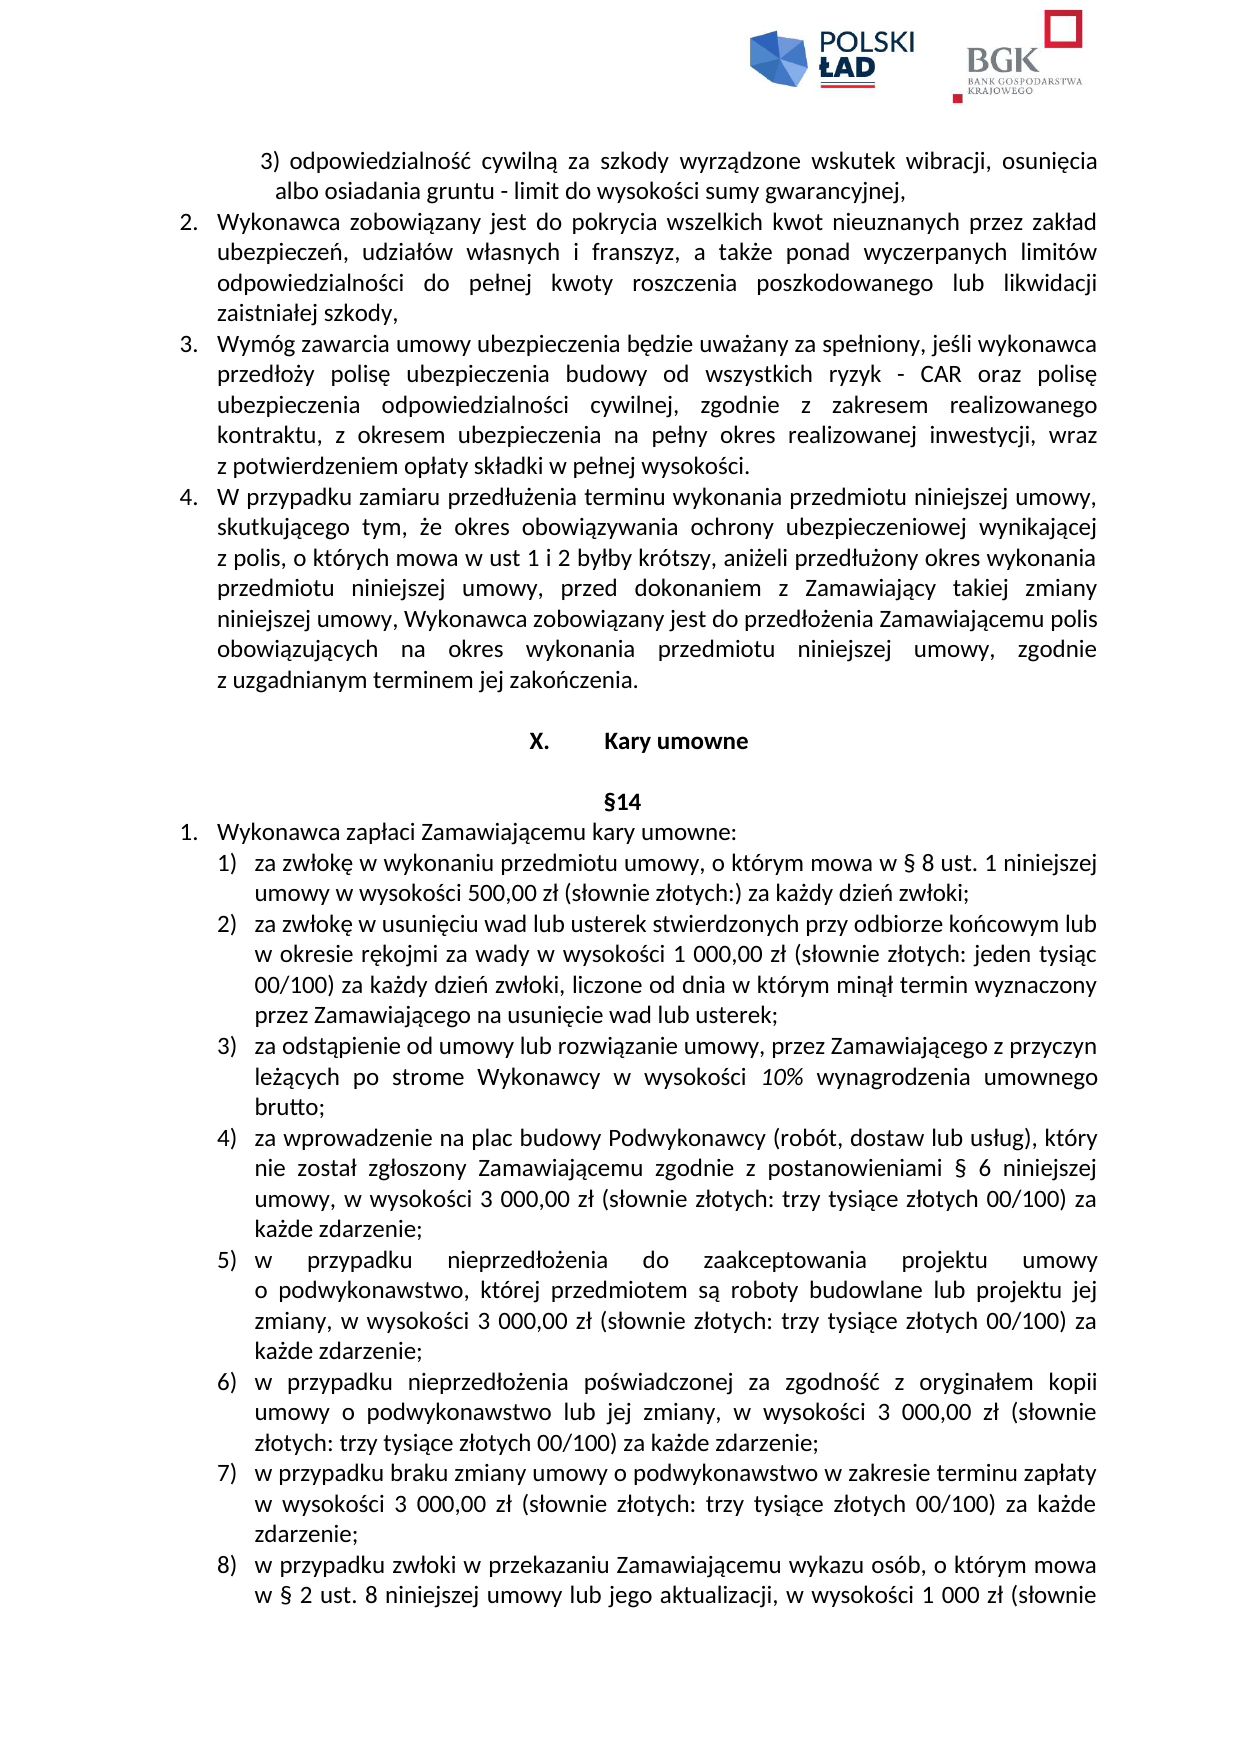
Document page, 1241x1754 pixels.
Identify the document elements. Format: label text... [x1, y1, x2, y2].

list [217, 1549, 1098, 1610]
list W przypadku zamiaru przedłużenia terminu wykonania przedmiotu niniejszej umowy, skutkującego tym, że okres obowiązywania ochrony ubezpieczeniowej wynikającej z polis, o których mowa w ust 1 i 2 byłby krótszy, aniżeli przedłużony okres wykonania przedmiotu niniejszej umowy, przed dokonaniem z Zamawiający takiej zmiany niniejszej umowy, Wykonawca zobowiązany jest do przedłożenia Zamawiającemu polis obowiązujących na okres wykonania przedmiotu niniejszej umowy, zgodnie z uzgadnianym terminem jej zakończenia. [179, 481, 1098, 694]
list w przypadku nieprzedłożenia poświadczonej za zgodność z oryginałem kopii umowy o podwykonawstwo lub jej zmiany, w wysokości 3 000,00 zł (słownie złotych: trzy tysiące złotych 00/100) za każde zdarzenie; [217, 1366, 1098, 1457]
list Kary umowne [179, 725, 1098, 755]
list za odstąpienie od umowy lub rozwiązanie umowy, przez Zamawiającego z przyczyn leżących po strome Wykonawcy w wysokości 10% wynagrodzenia umownego brutto; [217, 1030, 1098, 1122]
text §14 [146, 786, 1098, 816]
list w przypadku braku zmiany umowy o podwykonawstwo w zakresie terminu zapłaty w wysokości 3 000,00 zł (słownie złotych: trzy tysiące złotych 00/100) za każde zdarzenie; [217, 1457, 1098, 1549]
list Wykonawca zapłaci Zamawiającemu kary umowne: [179, 816, 1098, 847]
list w przypadku nieprzedłożenia do zaakceptowania projektu umowy o podwykonawstwo, której przedmiotem są roboty budowlane lub projektu jej zmiany, w wysokości 3 000,00 zł (słownie złotych: trzy tysiące złotych 00/100) za każde zdarzenie; [217, 1244, 1098, 1366]
list za zwłokę w usunięciu wad lub usterek stwierdzonych przy odbiorze końcowym lub w okresie rękojmi za wady w wysokości 1 000,00 zł (słownie złotych: jeden tysiąc 00/100) za każdy dzień zwłoki, liczone od dnia w którym minął termin wyznaczony przez Zamawiającego na usunięcie wad lub usterek; [217, 908, 1098, 1030]
list za wprowadzenie na plac budowy Podwykonawcy (robót, dostaw lub usług), który nie został zgłoszony Zamawiającemu zgodnie z postanowieniami § 6 niniejszej umowy, w wysokości 3 000,00 zł (słownie złotych: trzy tysiące złotych 00/100) za każde zdarzenie; [217, 1122, 1098, 1244]
list Wykonawca zobowiązany jest do pokrycia wszelkich kwot nieuznanych przez zakład ubezpieczeń, udziałów własnych i franszyz, a także ponad wyczerpanych limitów odpowiedzialności do pełnej kwoty roszczenia poszkodowanego lub likwidacji zaistniałej szkody, [179, 206, 1098, 328]
list za zwłokę w wykonaniu przedmiotu umowy, o którym mowa w § 8 ust. 1 niniejszej umowy w wysokości 500,00 zł (słownie złotych:) za każdy dzień zwłoki; [217, 847, 1098, 908]
list Wymóg zawarcia umowy ubezpieczenia będzie uważany za spełniony, jeśli wykonawca przedłoży polisę ubezpieczenia budowy od wszystkich ryzyk - CAR oraz polisę ubezpieczenia odpowiedzialności cywilnej, zgodnie z zakresem realizowanego kontraktu, z okresem ubezpieczenia na pełny okres realizowanej inwestycji, wraz z potwierdzeniem opłaty składki w pełnej wysokości. [179, 328, 1098, 481]
list odpowiedzialność cywilną za szkody wyrządzone wskutek wibracji, osunięcia albo osiadania gruntu - limit do wysokości sumy gwarancyjnej, [260, 145, 1098, 206]
